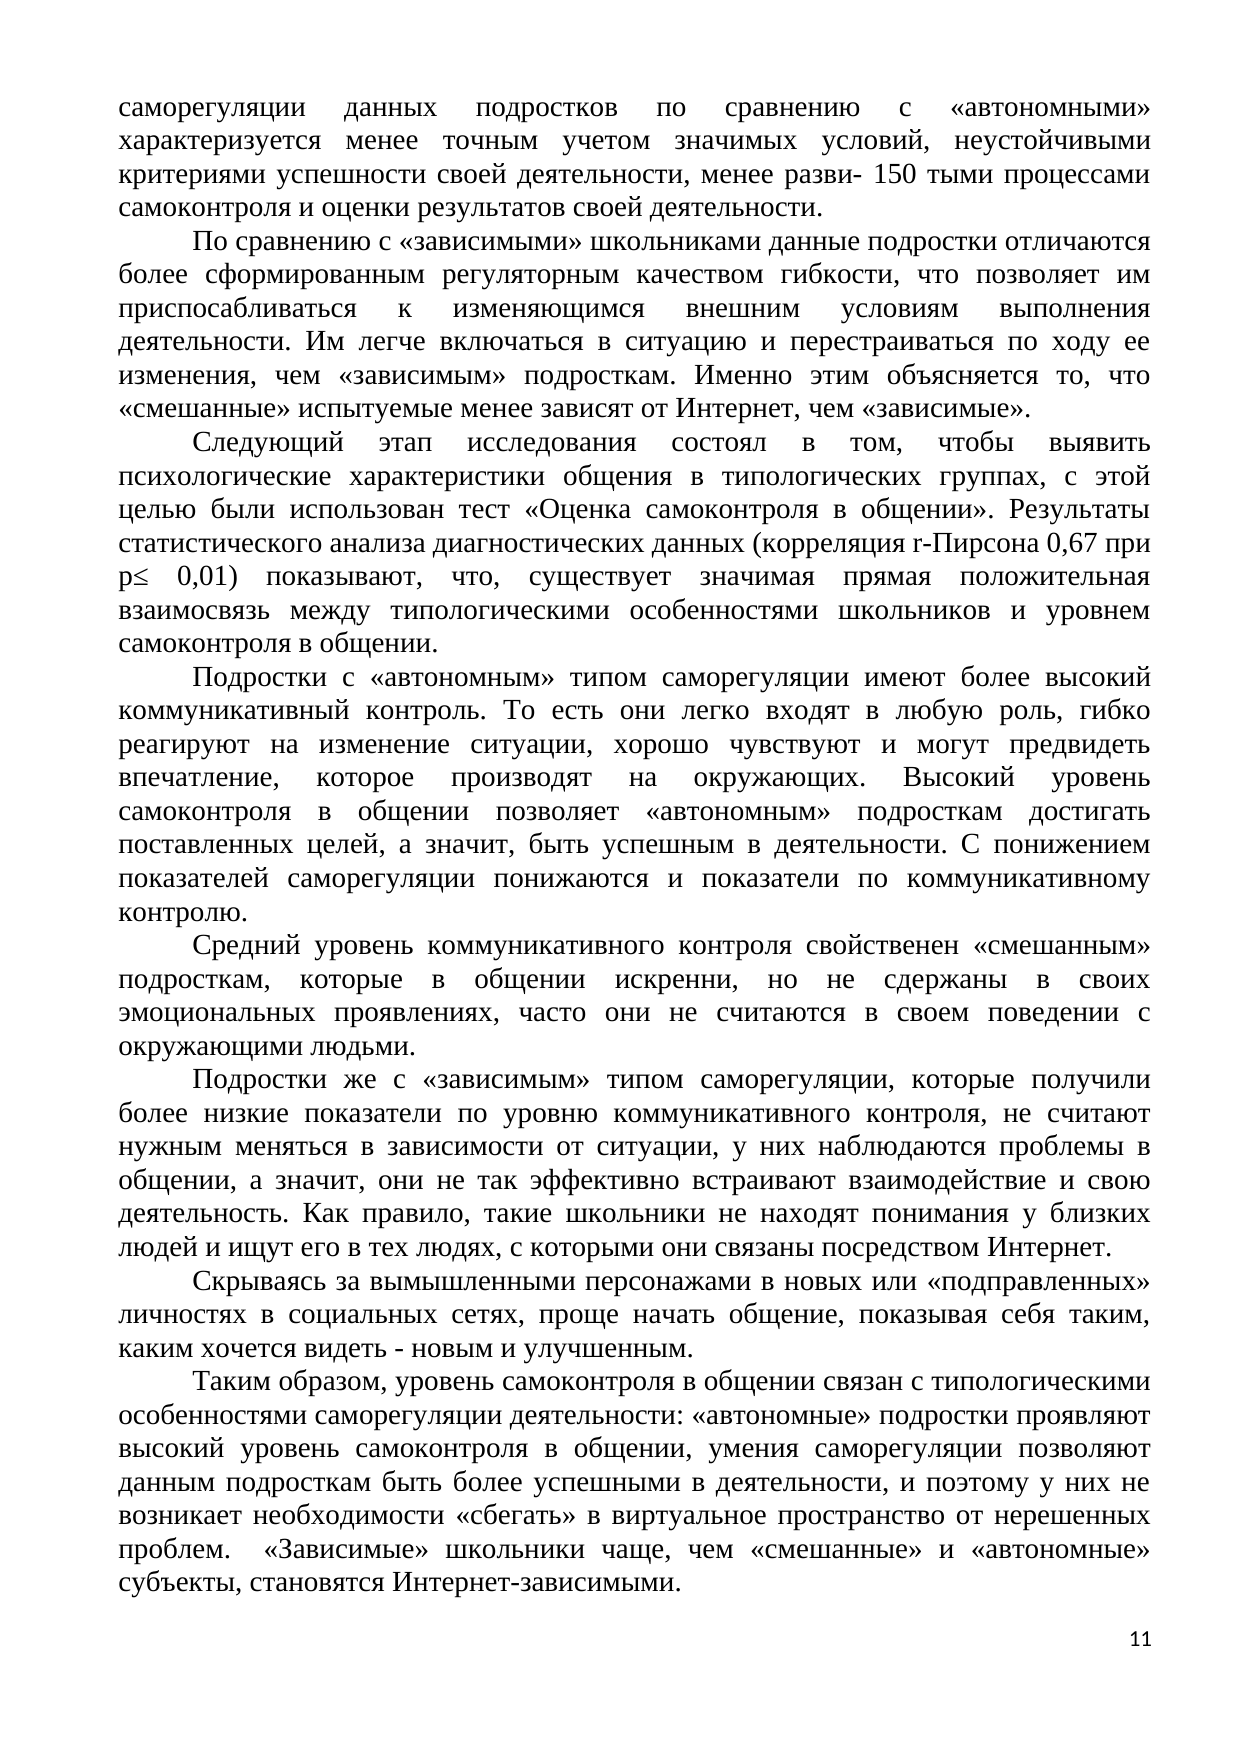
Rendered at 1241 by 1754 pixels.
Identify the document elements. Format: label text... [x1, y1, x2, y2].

text Таким образом, уровень самоконтроля в общении связан с типологическими особенностями саморегуляции деятельности: «автономные» подростки проявляют высокий уровень самоконтроля в общении, умения саморегуляции позволяют данным подросткам быть более успешными в деятельности, и поэтому у них не возникает необходимости «сбегать» в виртуальное пространство от нерешенных проблем. «Зависимые» школьники чаще, чем «смешанные» и «автономные» субъекты, становятся Интернет-зависимыми. [118, 1363, 1152, 1598]
text Средний уровень коммуникативного контроля свойственен «смешанным» подросткам, которые в общении искренни, но не сдержаны в своих эмоциональных проявлениях, часто они не считаются в своем поведении с окружающими людьми. [118, 927, 1152, 1061]
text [118, 89, 1152, 223]
text Подростки с «автономным» типом саморегуляции имеют более высокий коммуникативный контроль. То есть они легко входят в любую роль, гибко реагируют на изменение ситуации, хорошо чувствуют и могут предвидеть впечатление, которое производят на окружающих. Высокий уровень самоконтроля в общении позволяет «автономным» подросткам достигать поставленных целей, а значит, быть успешным в деятельности. С понижением показателей саморегуляции понижаются и показатели по коммуникативному контролю. [118, 659, 1152, 927]
text Скрываясь за вымышленными персонажами в новых или «подправленных» личностях в социальных сетях, проще начать общение, показывая себя таким, каким хочется видеть - новым и улучшенным. [118, 1263, 1152, 1363]
text Подростки же с «зависимым» типом саморегуляции, которые получили более низкие показатели по уровню коммуникативного контроля, не считают нужным меняться в зависимости от ситуации, у них наблюдаются проблемы в общении, а значит, они не так эффективно встраивают взаимодействие и свою деятельность. Как правило, такие школьники не находят понимания у близких людей и ищут его в тех людях, с которыми они связаны посредством Интернет. [118, 1061, 1152, 1263]
text По сравнению с «зависимыми» школьниками данные подростки отличаются более сформированным регуляторным качеством гибкости, что позволяет им приспосабливаться к изменяющимся внешним условиям выполнения деятельности. Им легче включаться в ситуацию и перестраиваться по ходу ее изменения, чем «зависимым» подросткам. Именно этим объясняется то, что «смешанные» испытуемые менее зависят от Интернет, чем «зависимые». [118, 223, 1152, 424]
text Следующий этап исследования состоял в том, чтобы выявить психологические характеристики общения в типологических группах, с этой целью были использован тест «Оценка самоконтроля в общении». Результаты статистического анализа диагностических данных (корреляция r-Пирсона 0,67 при р≤ 0,01) показывают, что, существует значимая прямая положительная взаимосвязь между типологическими особенностями школьников и уровнем самоконтроля в общении. [118, 424, 1152, 659]
